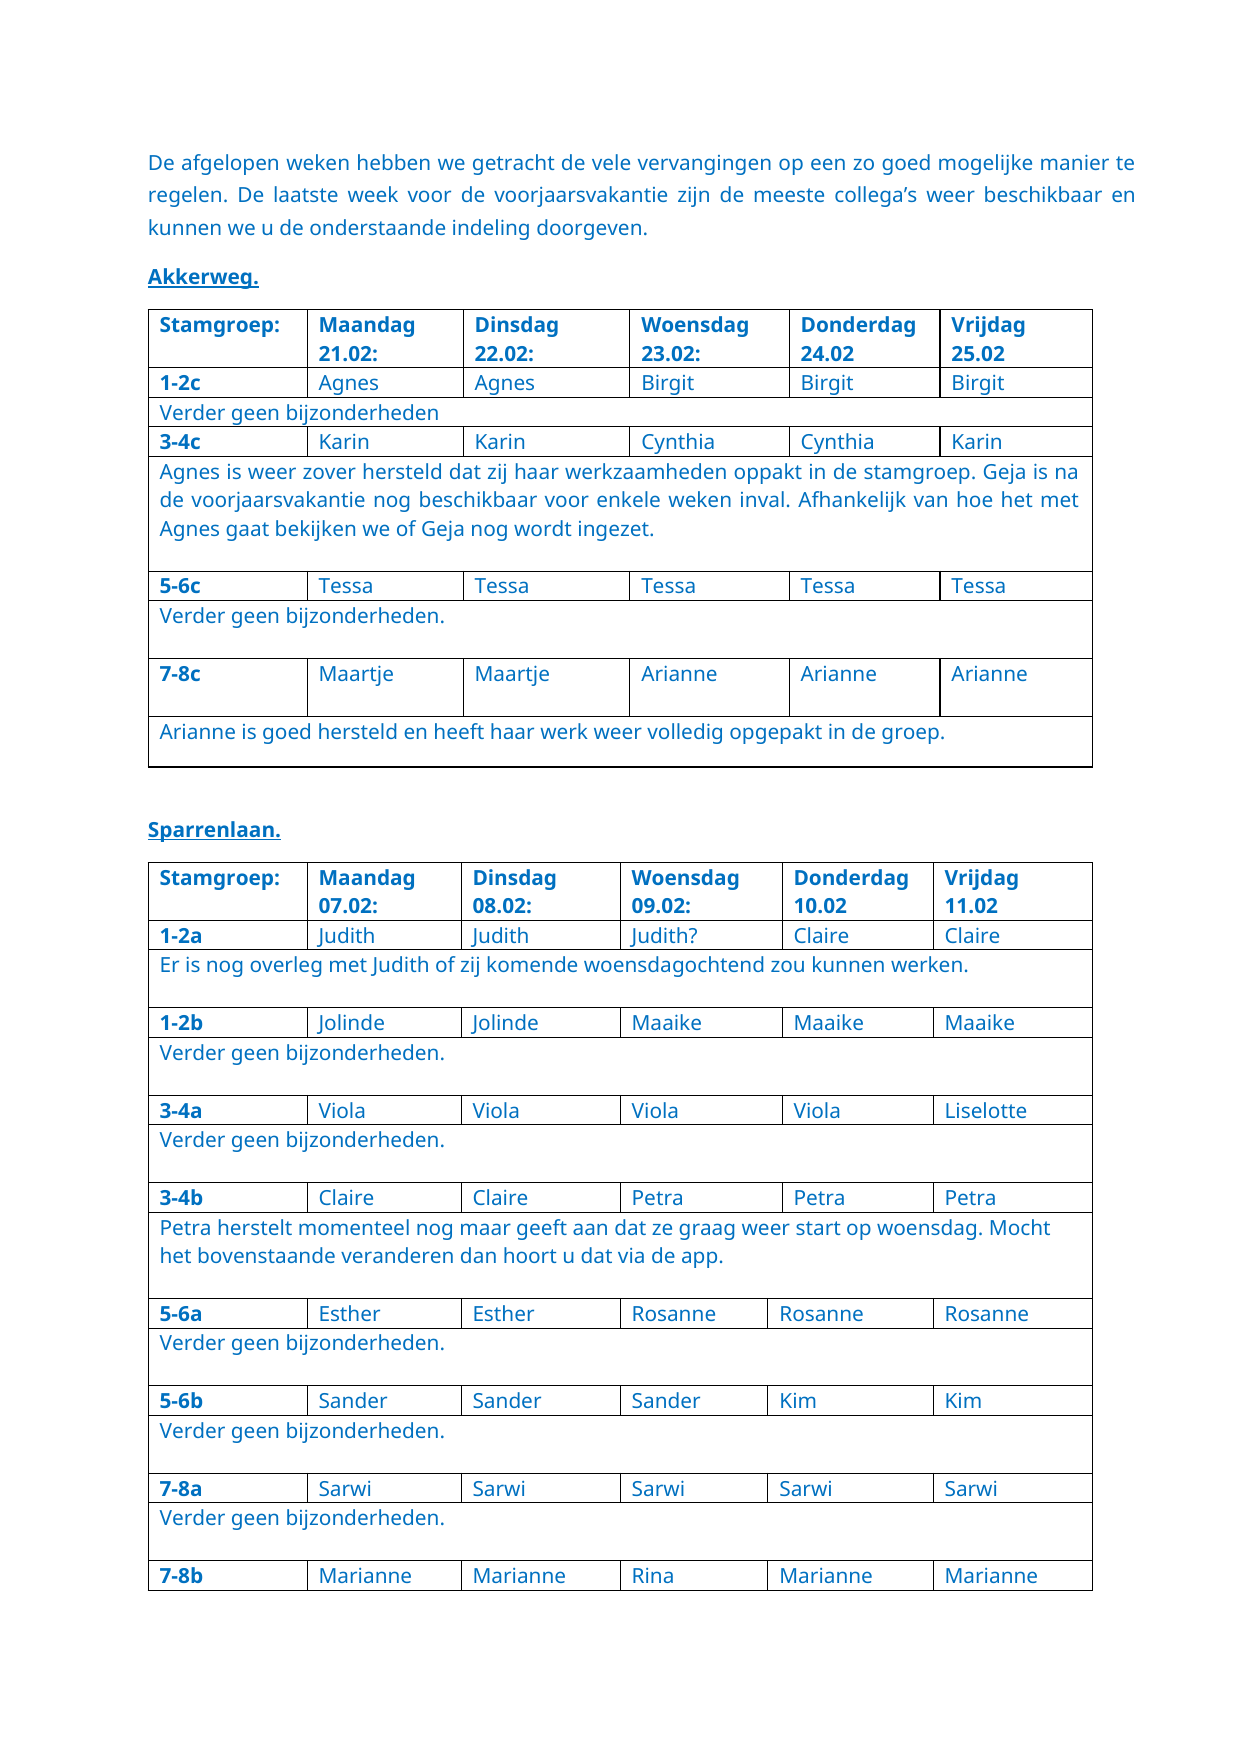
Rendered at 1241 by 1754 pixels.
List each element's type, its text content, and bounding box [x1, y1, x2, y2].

table_cell Verder geen bijzonderheden. [149, 601, 1092, 658]
table_cell Agnes [464, 368, 629, 397]
table_cell Rosanne [934, 1299, 1092, 1327]
table_cell Esther [462, 1299, 620, 1327]
text De afgelopen weken hebben we getracht de vele vervangingen op een zo goed mogelijke manier te regelen. De laatste week voor de voorjaarsvakantie zijn de meeste collega’s weer beschikbaar en kunnen we u de onderstaande indeling doorgeven.ieronderUpdate [148, 148, 1137, 241]
table_cell Birgit [630, 368, 789, 397]
table_cell Verder geen bijzonderheden. [149, 1503, 1092, 1560]
table_cell Sarwi [768, 1474, 933, 1502]
table_cell 3-4c [149, 427, 307, 456]
table_cell Maaike [934, 1008, 1092, 1037]
table_header Dinsdag 22.02: [464, 310, 629, 367]
table_cell Claire [783, 921, 933, 949]
table_cell Verder geen bijzonderheden. [149, 1125, 1092, 1182]
table_cell Birgit [790, 368, 939, 397]
table_cell Agnes [308, 368, 463, 397]
table_cell Karin [308, 427, 463, 456]
table_cell Claire [308, 1183, 461, 1212]
table_cell Cynthia [790, 427, 939, 456]
table_cell Verder geen bijzonderheden. [149, 1038, 1092, 1095]
table_cell 1-2c [149, 368, 307, 397]
table_header Woensdag 09.02: [621, 863, 782, 920]
table_cell Sander [308, 1386, 461, 1415]
table_cell Sander [462, 1386, 620, 1415]
table_cell Judith? [621, 921, 782, 949]
table_cell Maartje [308, 659, 463, 716]
table_cell Arianne [790, 659, 939, 716]
table_cell Rina [621, 1561, 767, 1589]
table_cell Tessa [308, 572, 463, 600]
table_cell Tessa [790, 572, 939, 600]
table_cell Viola [621, 1096, 782, 1124]
table_header Dinsdag 08.02: [462, 863, 620, 920]
table_cell Kim [768, 1386, 933, 1415]
table_cell Verder geen bijzonderheden. [149, 1416, 1092, 1473]
table_cell Jolinde [308, 1008, 461, 1037]
table_cell Verder geen bijzonderheden [149, 398, 1092, 426]
table_cell Marianne [768, 1561, 933, 1589]
table_cell Tessa [464, 572, 629, 600]
table_cell 3-4b [149, 1183, 307, 1212]
table_cell Esther [308, 1299, 461, 1327]
table_header Vrijdag 11.02 [934, 863, 1092, 920]
table_cell Judith [462, 921, 620, 949]
table_cell 7-8a [149, 1474, 307, 1502]
table_cell Sarwi [621, 1474, 767, 1502]
table_cell Arianne is goed hersteld en heeft haar werk weer volledig opgepakt in de groep. [149, 717, 1092, 766]
table_cell Er is nog overleg met Judith of zij komende woensdagochtend zou kunnen werken. [149, 950, 1092, 1007]
table_cell Marianne [934, 1561, 1092, 1589]
table_cell Petra [621, 1183, 782, 1212]
table_cell Jolinde [462, 1008, 620, 1037]
table_cell 7-8c [149, 659, 307, 716]
text Sparrenlaan. [148, 815, 1093, 843]
table_cell Viola [783, 1096, 933, 1124]
table_cell Karin [941, 427, 1092, 456]
table_cell Arianne [630, 659, 789, 716]
table_cell Kim [934, 1386, 1092, 1415]
table_cell 7-8b [149, 1561, 307, 1589]
table_header Maandag 21.02: [308, 310, 463, 367]
table_cell Viola [462, 1096, 620, 1124]
table_cell 5-6c [149, 572, 307, 600]
table_cell Petra herstelt momenteel nog maar geeft aan dat ze graag weer start op woensdag. Mocht het bovenstaande veranderen dan hoort u dat via de app. [149, 1213, 1092, 1298]
table_cell Marianne [308, 1561, 461, 1589]
table_cell Tessa [630, 572, 789, 600]
table_cell 1-2b [149, 1008, 307, 1037]
table_cell Karin [464, 427, 629, 456]
table_header Donderdag 10.02 [783, 863, 933, 920]
table_cell Claire [462, 1183, 620, 1212]
table_cell Viola [308, 1096, 461, 1124]
table_cell Sander [621, 1386, 767, 1415]
table_cell Judith [308, 921, 461, 949]
table_header Vrijdag 25.02 [941, 310, 1092, 367]
table_cell Rosanne [768, 1299, 933, 1327]
table_cell 5-6b [149, 1386, 307, 1415]
table_cell 1-2a [149, 921, 307, 949]
table_cell Sarwi [308, 1474, 461, 1502]
table_cell Agnes is weer zover hersteld dat zij haar werkzaamheden oppakt in de stamgroep. Geja is na de voorjaarsvakantie nog beschikbaar voor enkele weken inval. Afhankelijk van hoe het met Agnes gaat bekijken we of Geja nog wordt ingezet. [149, 457, 1092, 571]
table_cell Marianne [462, 1561, 620, 1589]
table_cell 3-4a [149, 1096, 307, 1124]
table_cell Rosanne [621, 1299, 767, 1327]
table_header Stamgroep: [149, 863, 307, 920]
table_header Maandag 07.02: [308, 863, 461, 920]
table_cell Petra [783, 1183, 933, 1212]
table_cell Maartje [464, 659, 629, 716]
table_cell Maaike [783, 1008, 933, 1037]
table_cell Sarwi [462, 1474, 620, 1502]
table_cell Liselotte [934, 1096, 1092, 1124]
table_cell 5-6a [149, 1299, 307, 1327]
table_cell Petra [934, 1183, 1092, 1212]
table_cell Cynthia [630, 427, 789, 456]
table_cell Sarwi [934, 1474, 1092, 1502]
table_cell Claire [934, 921, 1092, 949]
table_cell Maaike [621, 1008, 782, 1037]
table_cell Birgit [941, 368, 1092, 397]
table_header Donderdag 24.02 [790, 310, 939, 367]
table_cell Arianne [941, 659, 1092, 716]
table_header Woensdag 23.02: [630, 310, 789, 367]
text Akkerweg. [148, 262, 1093, 291]
table_cell Tessa [941, 572, 1092, 600]
table_cell Verder geen bijzonderheden. [149, 1329, 1092, 1385]
table_header Stamgroep: [149, 310, 307, 367]
